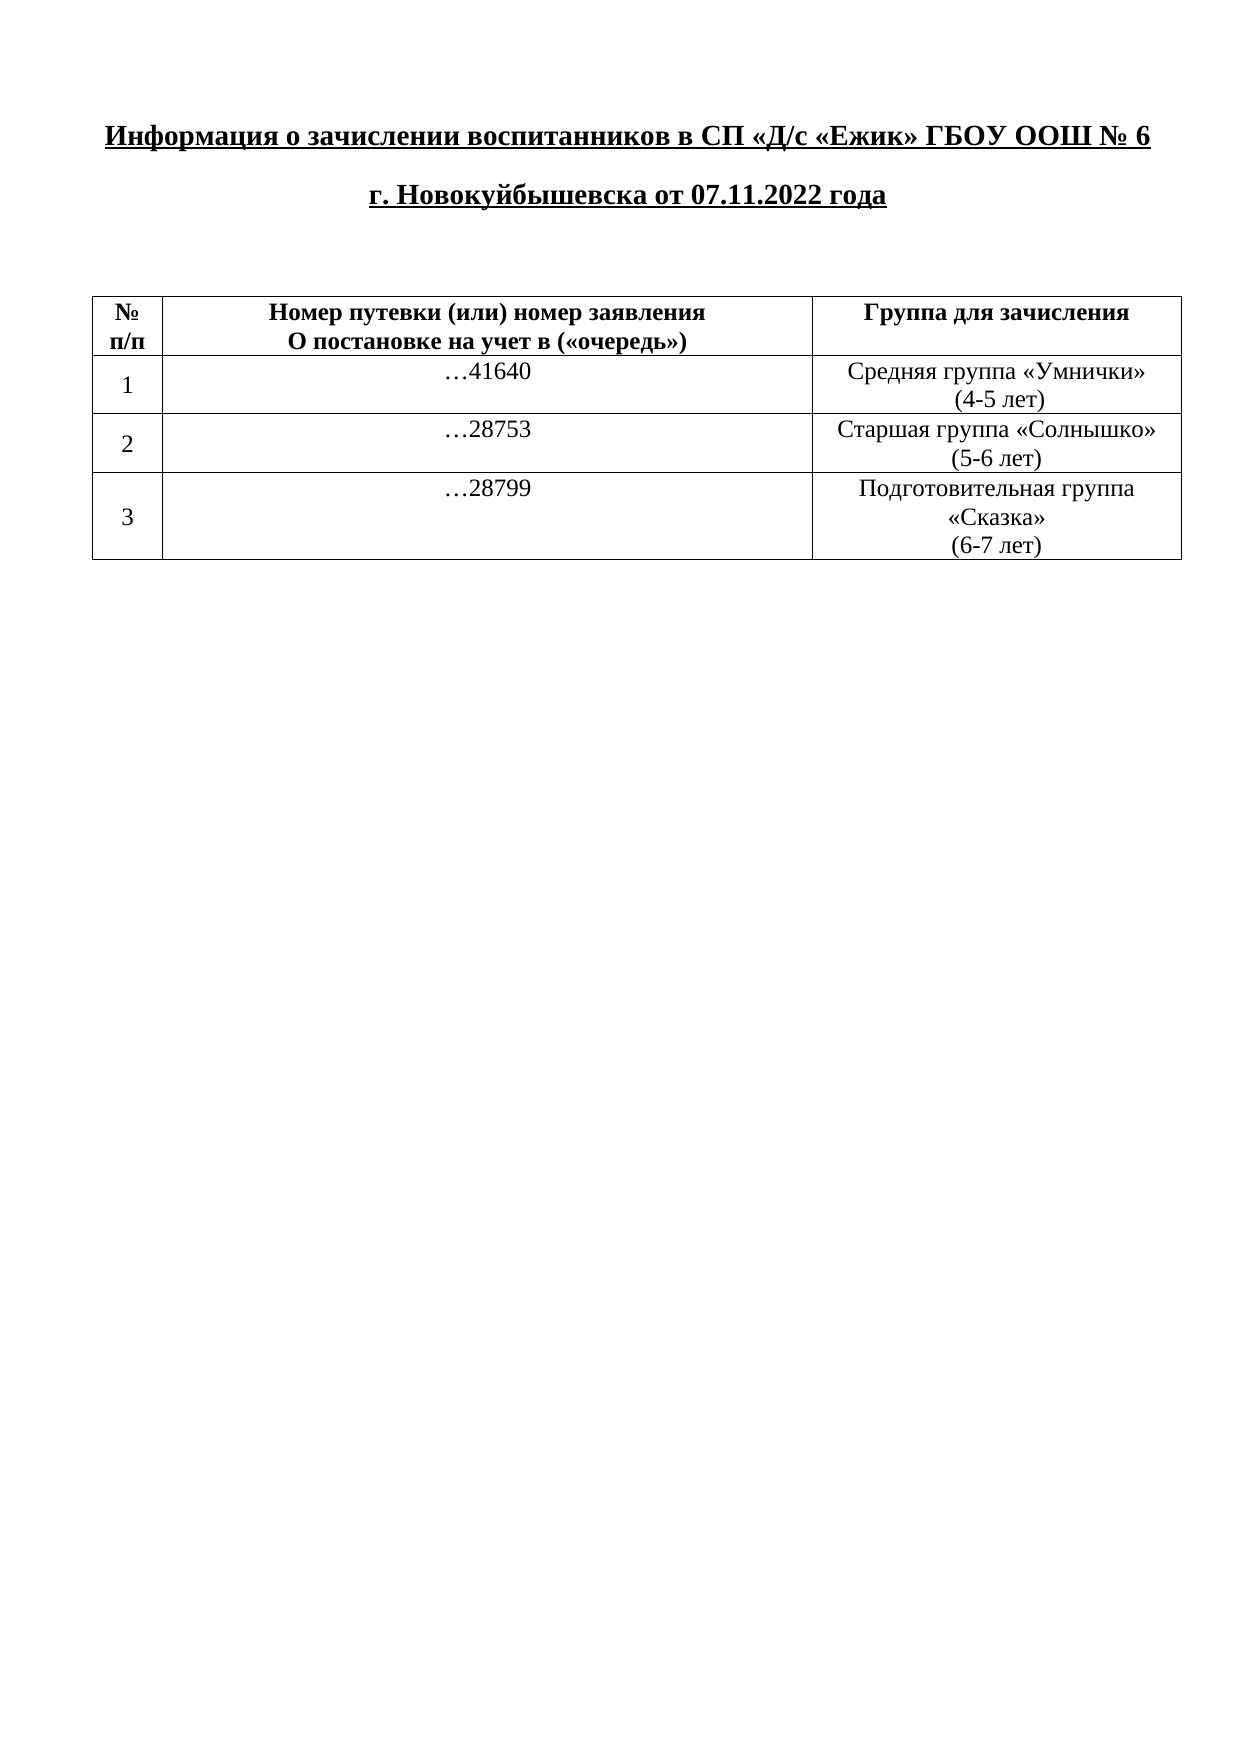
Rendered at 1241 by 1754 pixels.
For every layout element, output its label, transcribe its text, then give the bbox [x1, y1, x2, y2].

table_cell 3 [93, 473, 162, 559]
table_cell Средняя группа «Умнички» (4-5 лет) [813, 356, 1181, 413]
table_cell Подготовительная группа «Сказка» (6-7 лет) [813, 473, 1181, 559]
table_cell …41640 [163, 356, 812, 413]
table_cell Старшая группа «Солнышко» (5-6 лет) [813, 414, 1181, 472]
table_header Номер путевки (или) номер заявления О постановке на учет в («очередь») [163, 297, 812, 355]
text Информация о зачислении воспитанников в СП «Д/с «Ежик» ГБОУ ООШ № 6 [103, 118, 1152, 152]
text г. Новокуйбышевска от 07.11.2022 года [103, 177, 1152, 211]
table_cell …28753 [163, 414, 812, 472]
table_cell 2 [93, 414, 162, 472]
table_header № п/п [93, 297, 162, 355]
table_cell …28799 [163, 473, 812, 559]
table_header Группа для зачисления [813, 297, 1181, 355]
table_cell 1 [93, 356, 162, 413]
